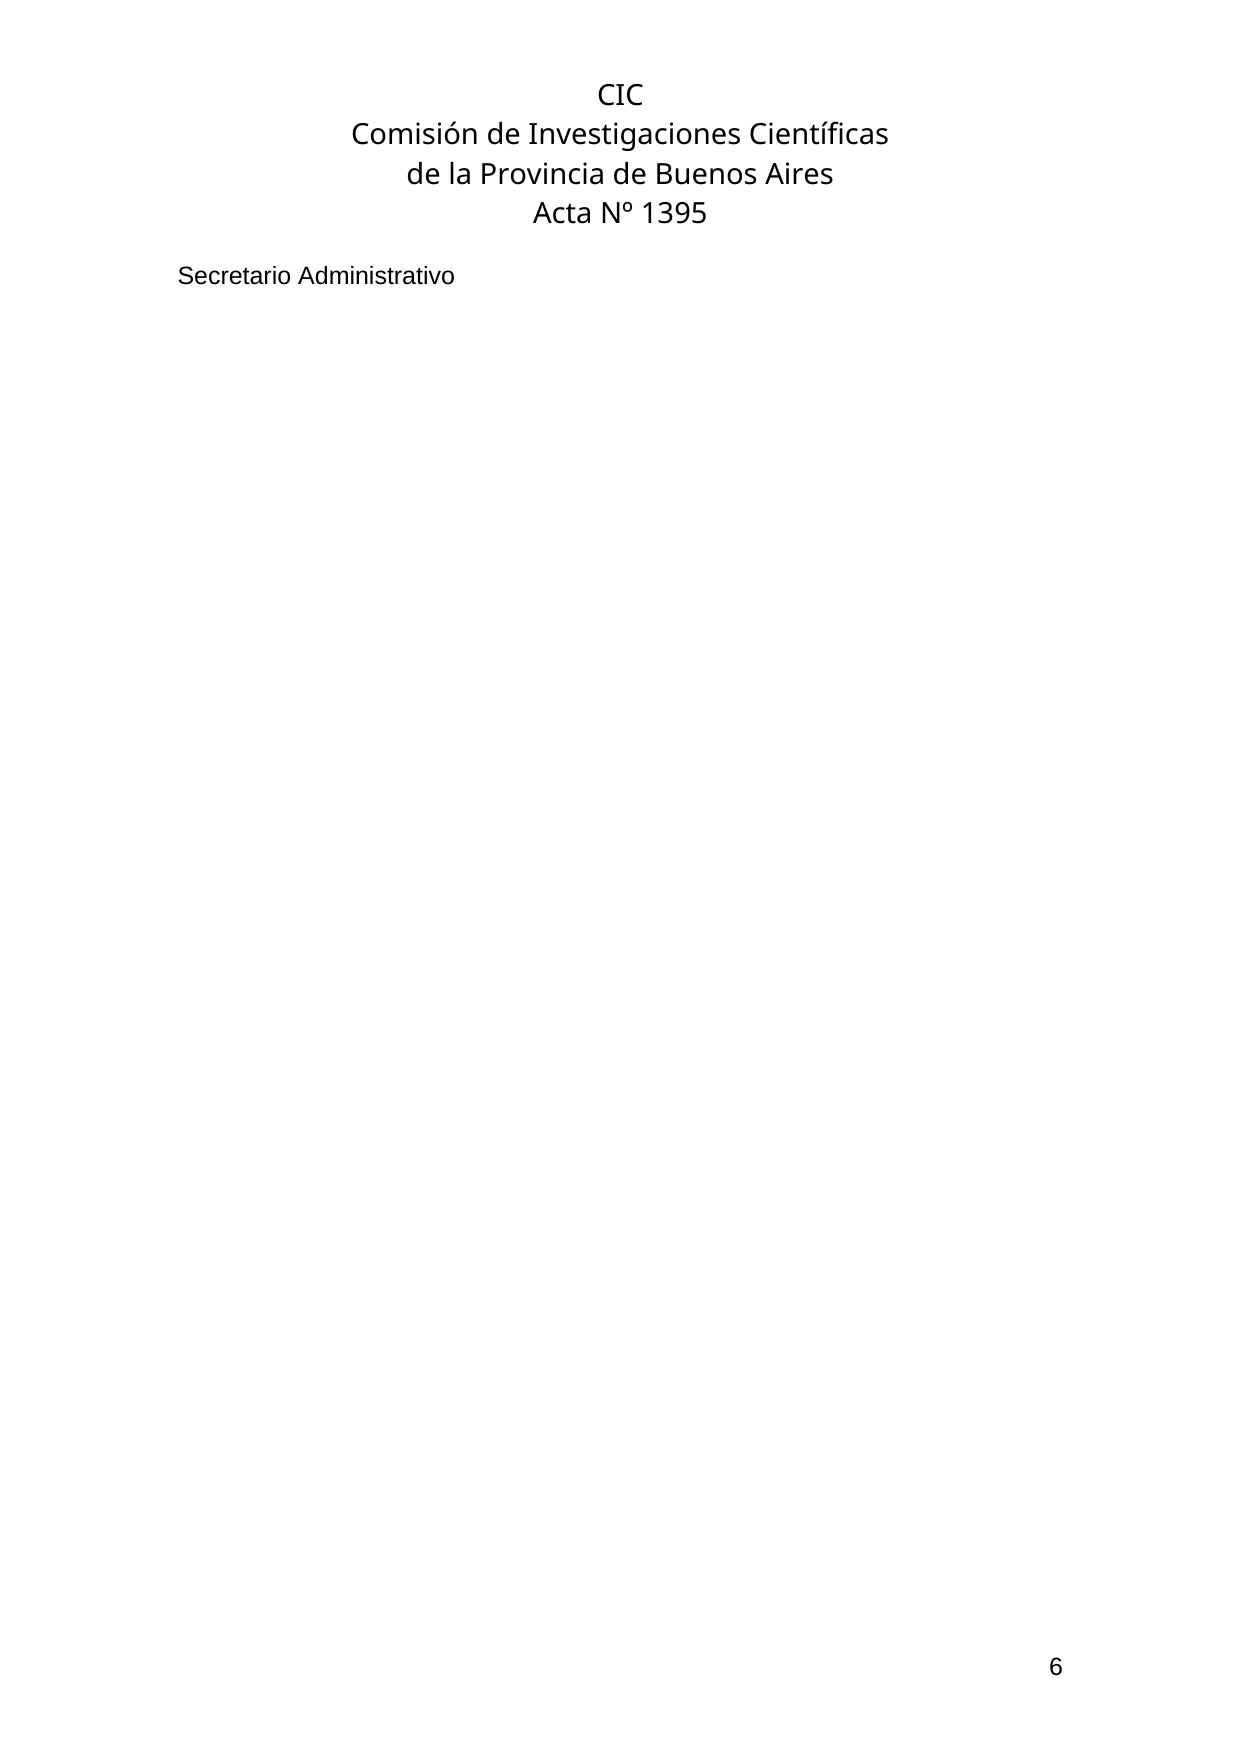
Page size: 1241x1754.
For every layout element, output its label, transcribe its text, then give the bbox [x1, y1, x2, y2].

text Secretario Administrativo [177, 261, 1063, 290]
